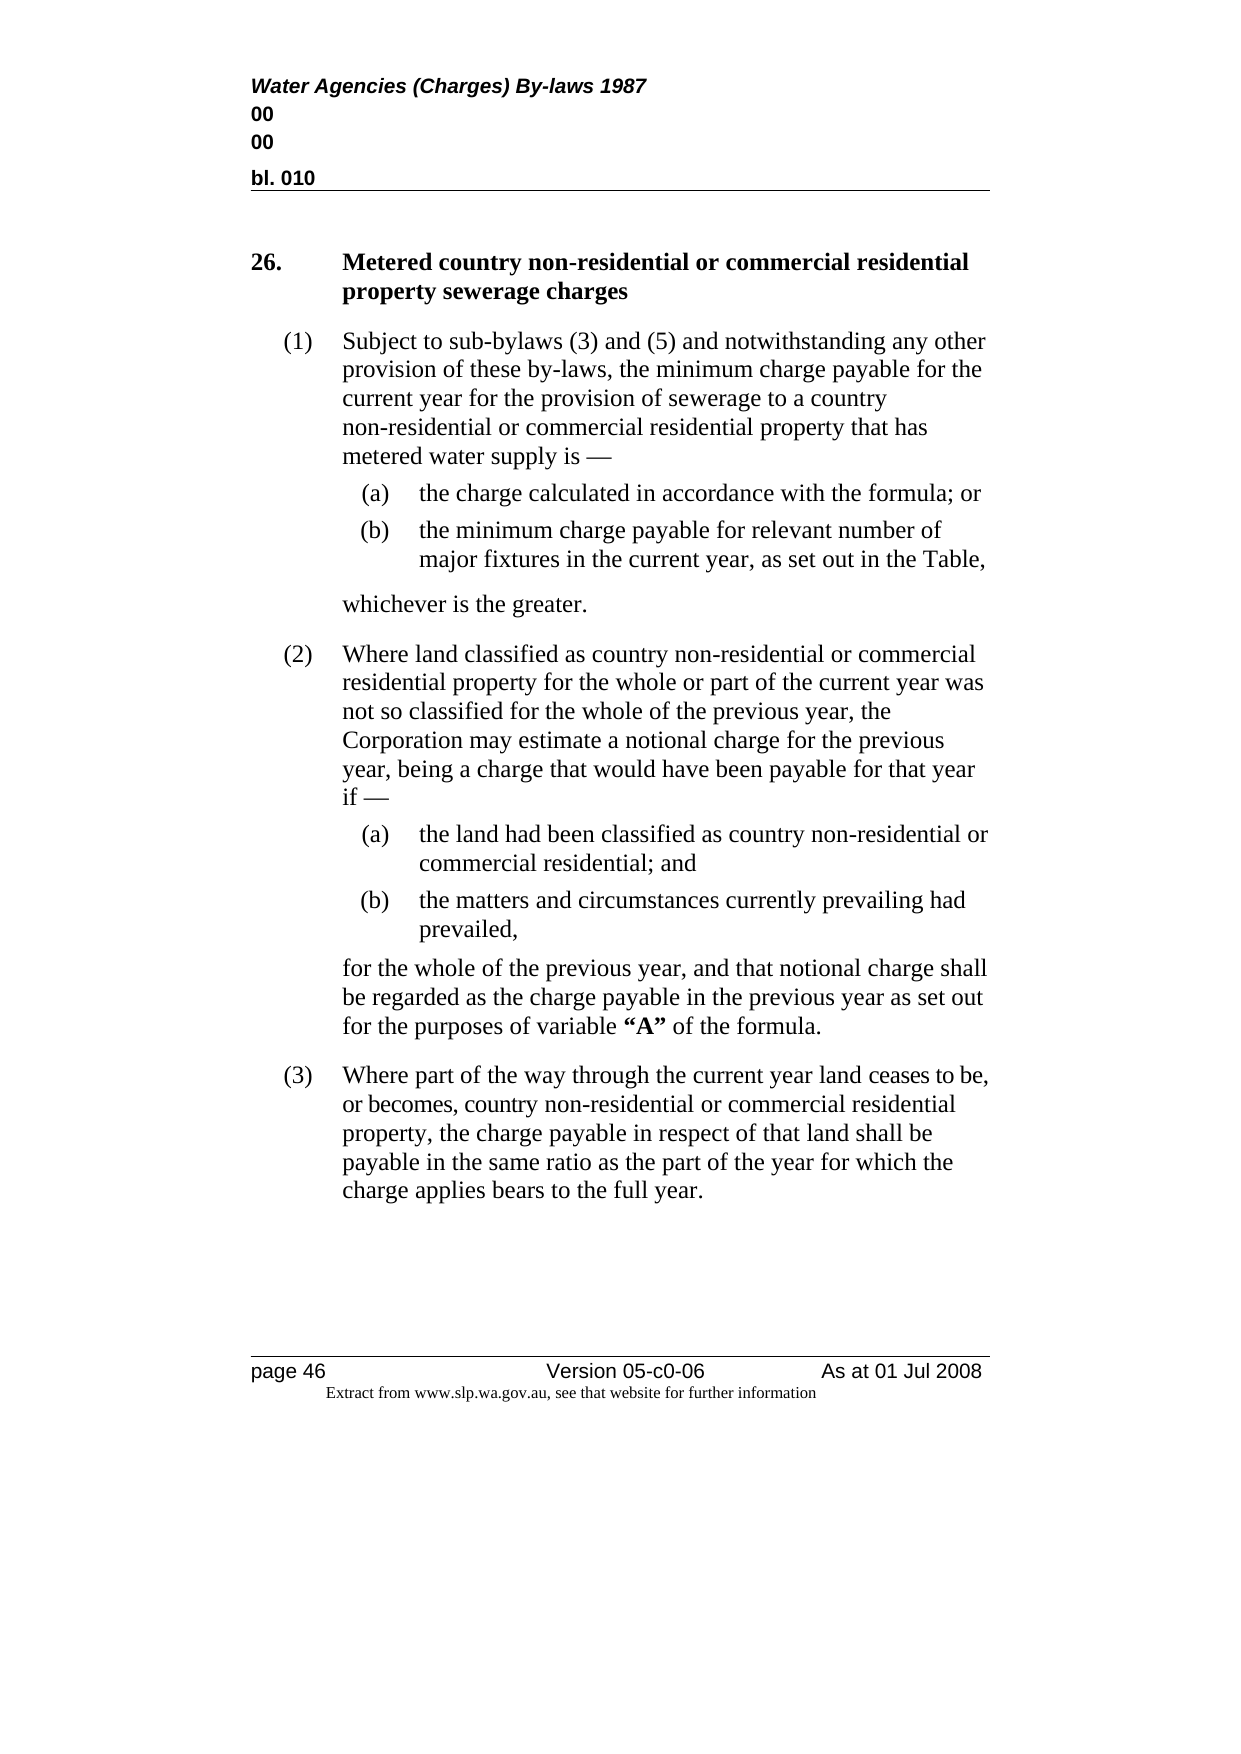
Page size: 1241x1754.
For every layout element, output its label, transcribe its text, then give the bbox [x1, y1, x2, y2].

text (a) the charge calculated in accordance with the formula; or [251, 478, 990, 507]
text (1) Subject to sub-bylaws (3) and (5) and notwithstanding any other provision of these by-laws, the minimum charge payable for the current year for the provision of sewerage to a country non-residential or commercial residential property that has metered water supply is — [251, 326, 990, 469]
text for the whole of the previous year, and that notional charge shall be regarded as the charge payable in the previous year as set out for the purposes of variable “A” of the formula. [251, 953, 990, 1039]
text (b) the matters and circumstances currently prevailing had prevailed, [251, 885, 990, 943]
text (a) the land had been classified as country non-residential or commercial residential; and [251, 819, 990, 877]
text (2) Where land classified as country non-residential or commercial residential property for the whole or part of the current year was not so classified for the whole of the previous year, the Corporation may estimate a notional charge for the previous year, being a charge that would have been payable for that year if — [251, 639, 990, 811]
text (3) Where part of the way through the current year land ceases to be, or becomes, country non-residential or commercial residential property, the charge payable in respect of that land shall be payable in the same ratio as the part of the year for which the charge applies bears to the full year. [251, 1060, 990, 1204]
text whichever is the greater. [251, 589, 990, 618]
text (b) the minimum charge payable for relevant number of major fixtures in the current year, as set out in the Table, [251, 515, 990, 572]
subtitle 26. Metered country non-residential or commercial residential property sewerage charges [251, 247, 990, 305]
